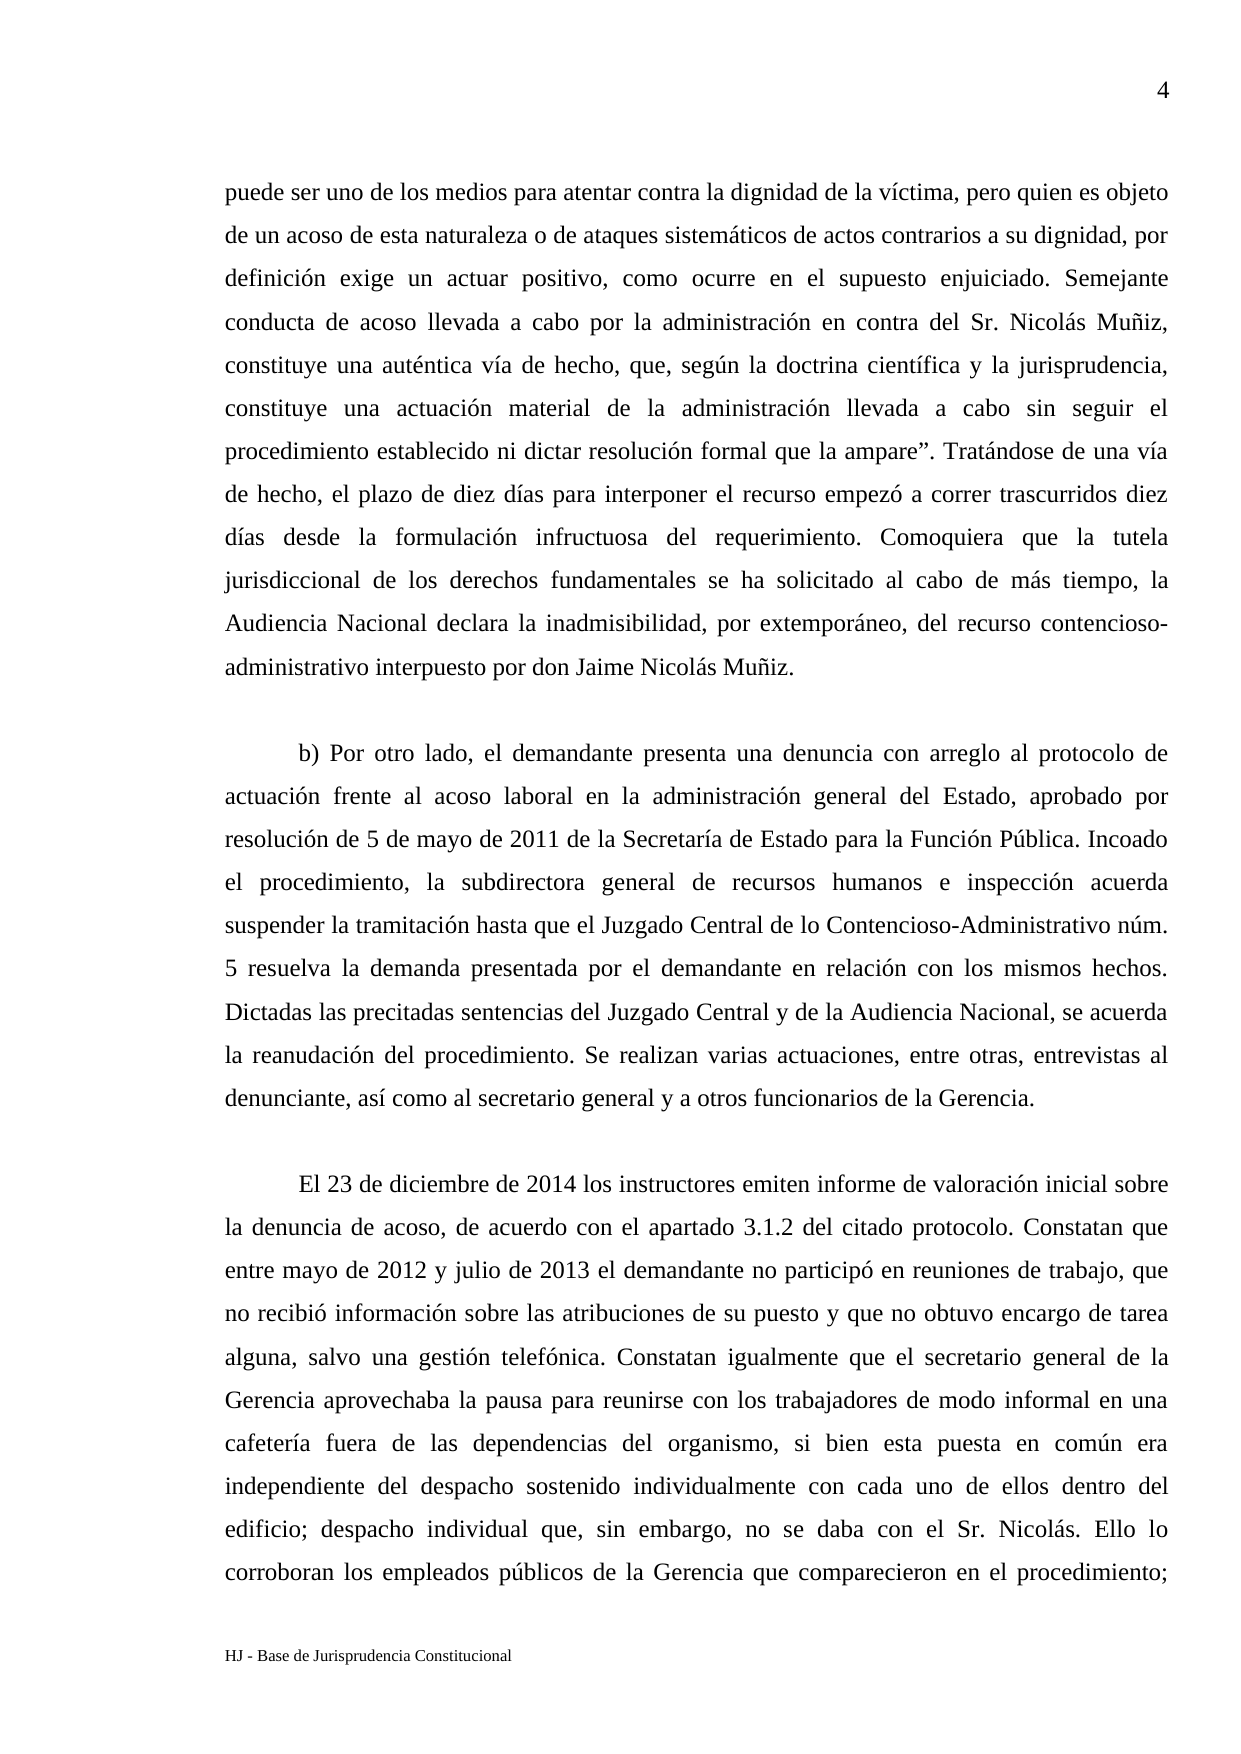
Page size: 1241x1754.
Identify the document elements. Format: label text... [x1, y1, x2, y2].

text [224, 177, 1169, 680]
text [224, 1169, 1169, 1586]
text b) Por otro lado, el demandante presenta una denuncia con arreglo al protocolo de actuación frente al acoso laboral en la administración general del Estado, aprobado por resolución de 5 de mayo de 2011 de la Secretaría de Estado para la Función Pública. Incoado el procedimiento, la subdirectora general de recursos humanos e inspección acuerda suspender la tramitación hasta que el Juzgado Central de lo Contencioso-Administrativo núm. 5 resuelva la demanda presentada por el demandante en relación con los mismos hechos. Dictadas las precitadas sentencias del Juzgado Central y de la Audiencia Nacional, se acuerda la reanudación del procedimiento. Se realizan varias actuaciones, entre otras, entrevistas al denunciante, así como al secretario general y a otros funcionarios de la Gerencia. [224, 738, 1169, 1112]
